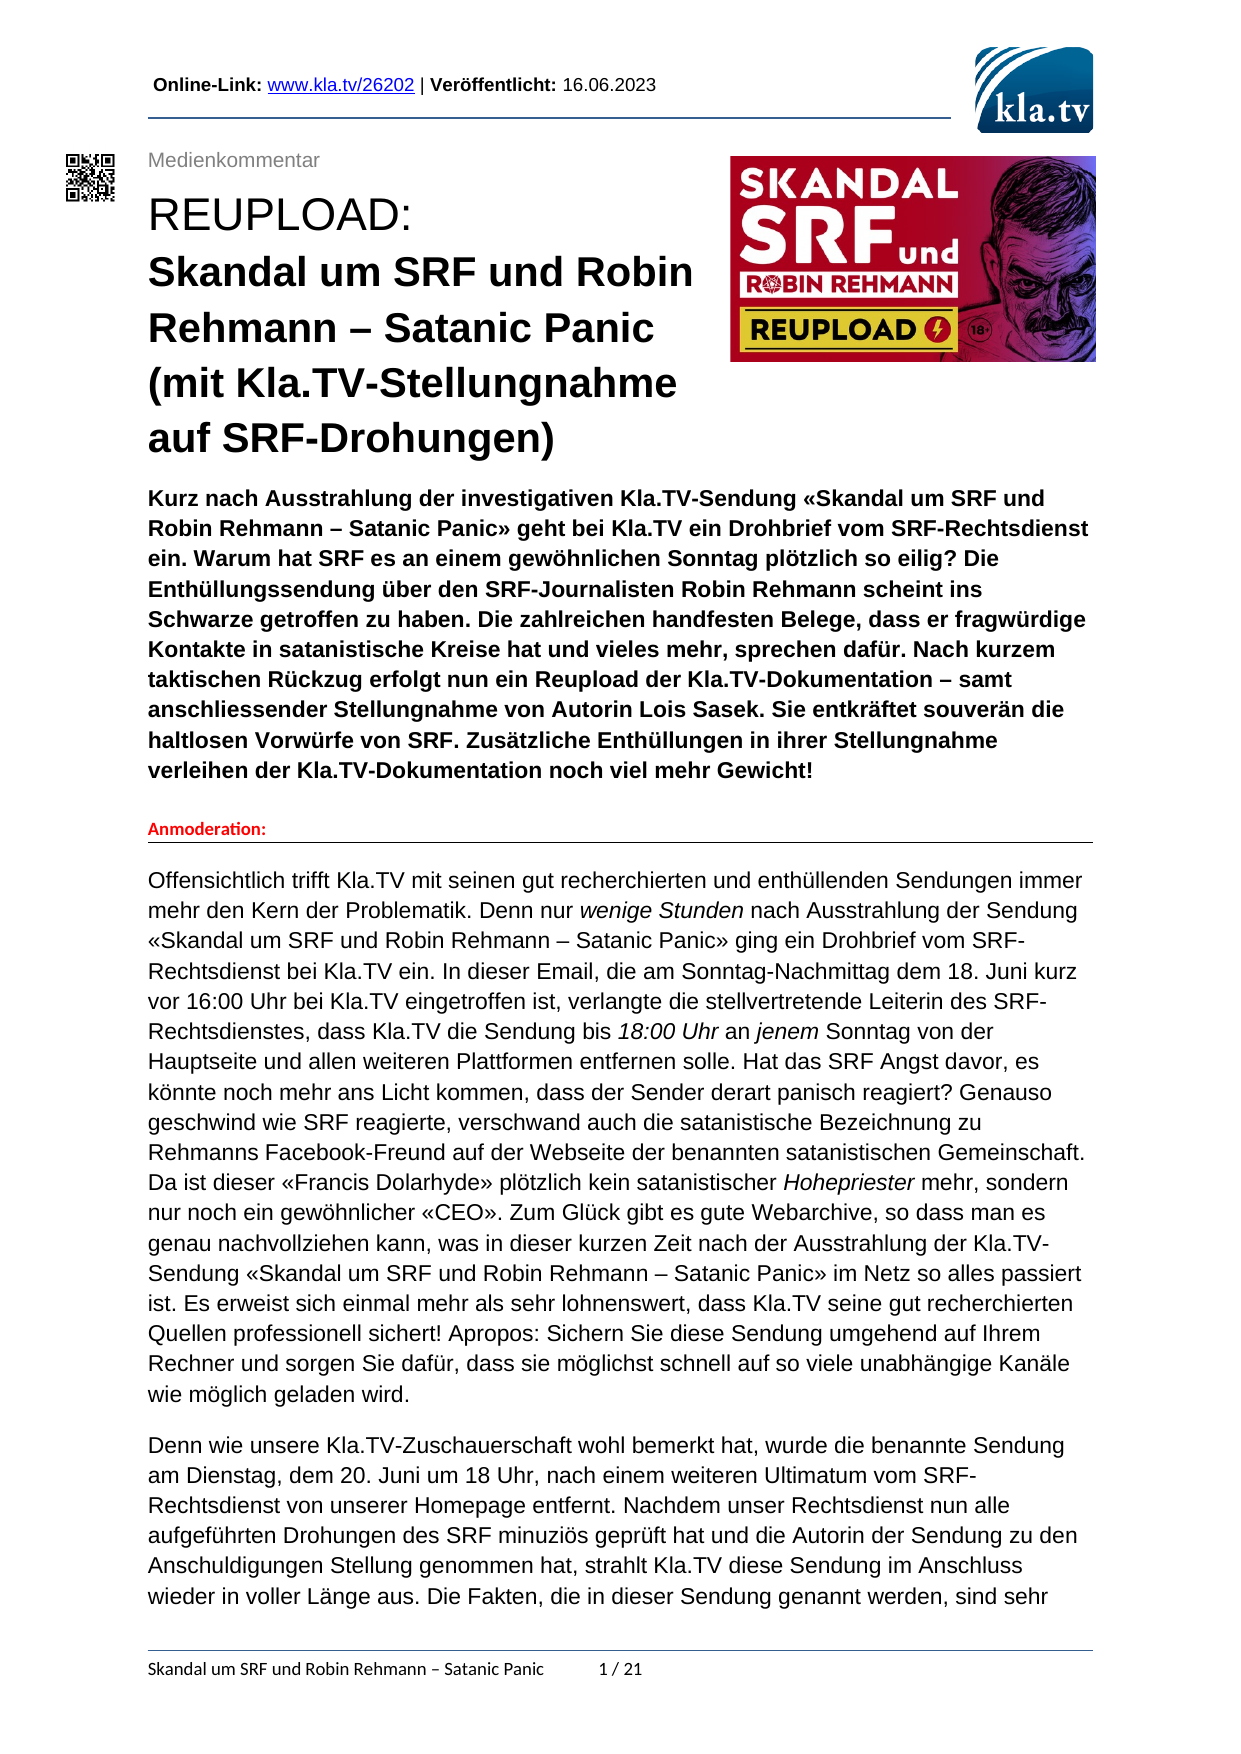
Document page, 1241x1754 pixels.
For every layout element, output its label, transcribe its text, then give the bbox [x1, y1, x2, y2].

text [148, 1432, 1093, 1609]
text REUPLOAD: Skandal um SRF und Robin Rehmann – Satanic Panic (mit Kla.TV-Stellungnahme auf SRF-Drohungen) [148, 188, 1093, 461]
text Kurz nach Ausstrahlung der investigativen Kla.TV-Sendung «Skandal um SRF und Robin Rehmann – Satanic Panic» geht bei Kla.TV ein Drohbrief vom SRF-Rechtsdienst ein. Warum hat SRF es an einem gewöhnlichen Sonntag plötzlich so eilig? Die Enthüllungssendung über den SRF-Journalisten Robin Rehmann scheint ins Schwarze getroffen zu haben. Die zahlreichen handfesten Belege, dass er fragwürdige Kontakte in satanistische Kreise hat und vieles mehr, sprechen dafür. Nach kurzem taktischen Rückzug erfolgt nun ein Reupload der Kla.TV-Dokumentation – samt anschliessender Stellungnahme von Autorin Lois Sasek. Sie entkräftet souverän die haltlosen Vorwürfe von SRF. Zusätzliche Enthüllungen in ihrer Stellungnahme verleihen der Kla.TV-Dokumentation noch viel mehr Gewicht! Anmoderation: [148, 485, 1093, 842]
picture [730, 156, 1096, 362]
text Medienkommentar [148, 148, 1093, 172]
text Offensichtlich trifft Kla.TV mit seinen gut recherchierten und enthüllenden Sendungen immer mehr den Kern der Problematik. Denn nur wenige Stunden nach Ausstrahlung der Sendung «Skandal um SRF und Robin Rehmann – Satanic Panic» ging ein Drohbrief vom SRF-Rechtsdienst bei Kla.TV ein. In dieser Email, die am Sonntag-Nachmittag dem 18. Juni kurz vor 16:00 Uhr bei Kla.TV eingetroffen ist, verlangte die stellvertretende Leiterin des SRF-Rechtsdienstes, dass Kla.TV die Sendung bis 18:00 Uhr an jenem Sonntag von der Hauptseite und allen weiteren Plattformen entfernen solle. Hat das SRF Angst davor, es könnte noch mehr ans Licht kommen, dass der Sender derart panisch reagiert? Genauso geschwind wie SRF reagierte, verschwand auch die satanistische Bezeichnung zu Rehmanns Facebook-Freund auf der Webseite der benannten satanistischen Gemeinschaft. Da ist dieser «Francis Dolarhyde» plötzlich kein satanistischer Hohepriester mehr, sondern nur noch ein gewöhnlicher «CEO». Zum Glück gibt es gute Webarchive, so dass man es genau nachvollziehen kann, was in dieser kurzen Zeit nach der Ausstrahlung der Kla.TV-Sendung «Skandal um SRF und Robin Rehmann – Satanic Panic» im Netz so alles passiert ist. Es erweist sich einmal mehr als sehr lohnenswert, dass Kla.TV seine gut recherchierten Quellen professionell sichert! Apropos: Sichern Sie diese Sendung umgehend auf Ihrem Rechner und sorgen Sie dafür, dass sie möglichst schnell auf so viele unabhängige Kanäle wie möglich geladen wird. [148, 867, 1093, 1407]
